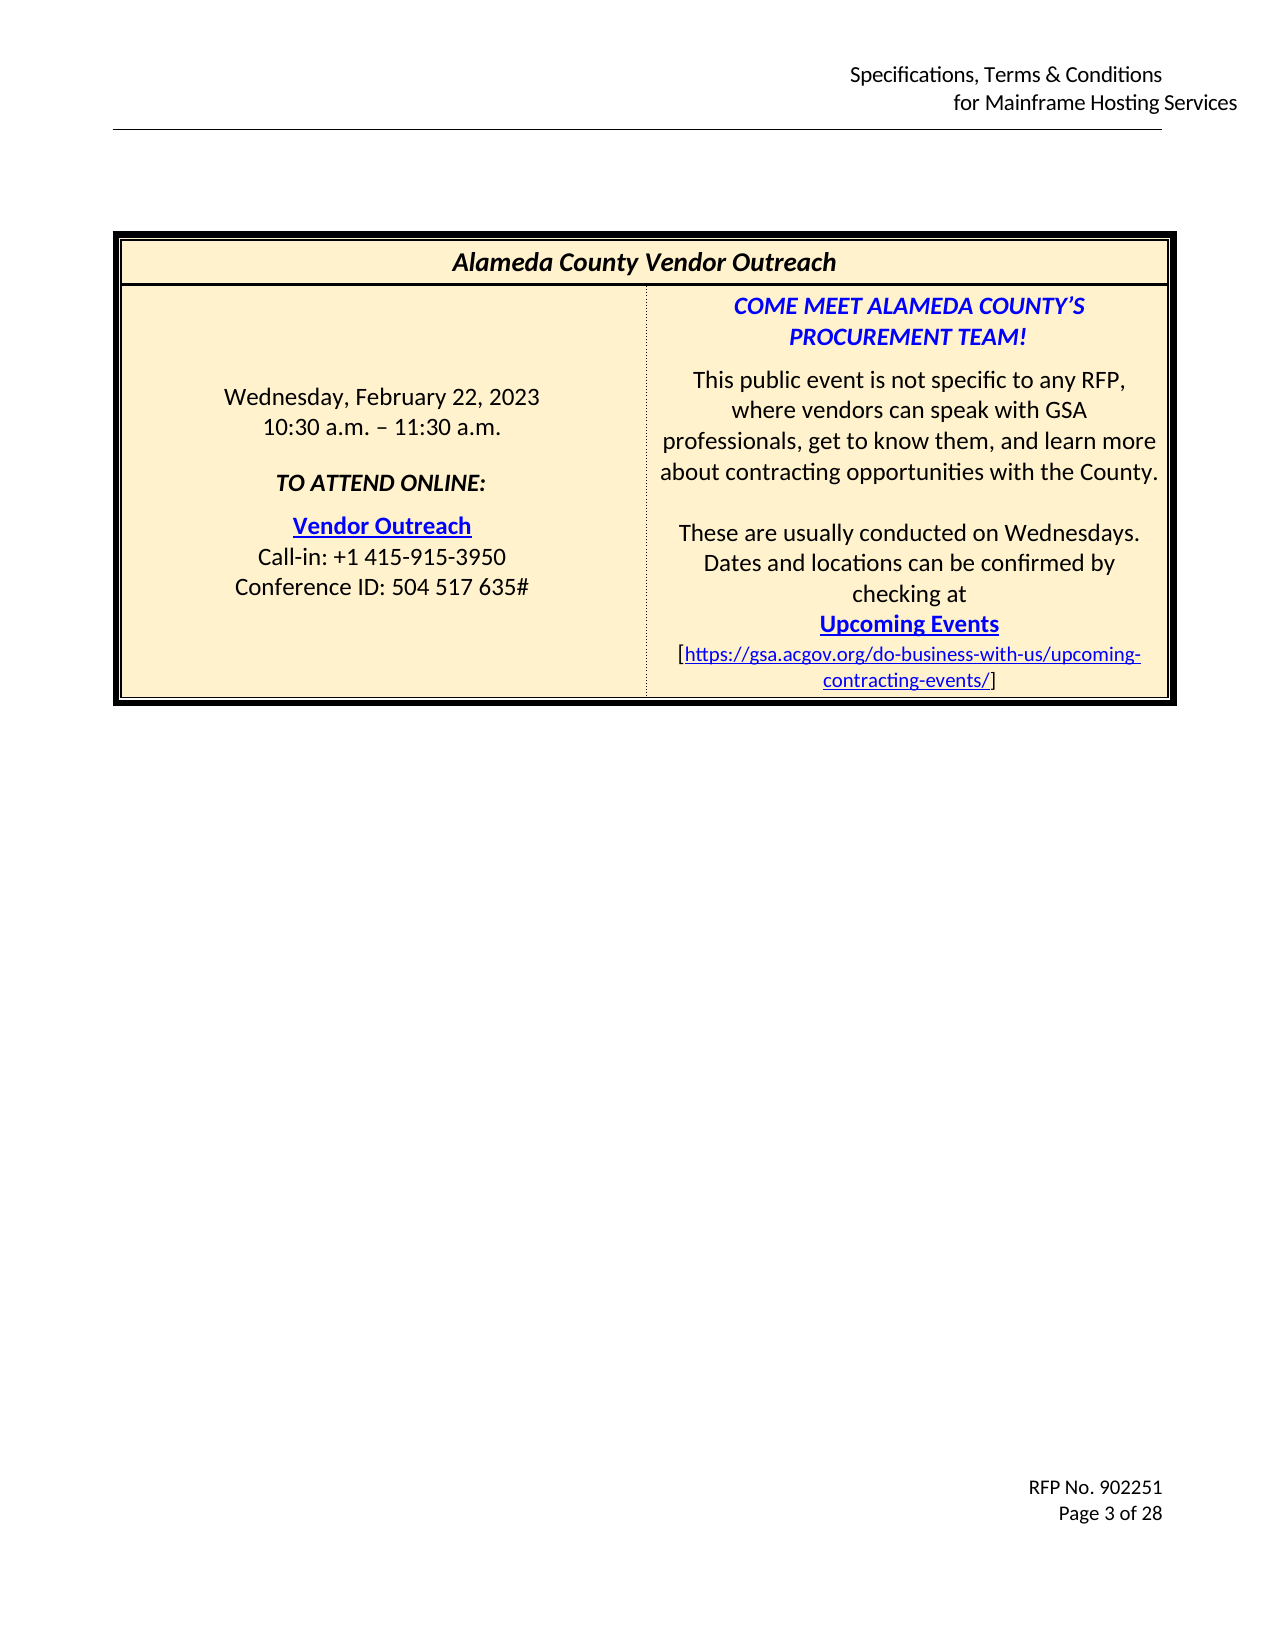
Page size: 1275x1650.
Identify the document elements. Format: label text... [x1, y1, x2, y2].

table_header Alameda County Vendor Outreach [122, 241, 1167, 283]
table_cell COME MEET ALAMEDA COUNTY’S PROCUREMENT TEAM! This public event is not specific to any RFP, where vendors can speak with GSA professionals, get to know them, and learn more about contracting opportunities with the County. These are usually conducted on Wednesdays. Dates and locations can be confirmed by checking at Upcoming Events [https://gsa.acgov.org/do-business-with-us/upcoming-contracting-events/] [647, 286, 1167, 697]
table_cell Wednesday, February 22, 2023 10:30 a.m. – 11:30 a.m. TO ATTEND ONLINE: Vendor Outreach Call-in: +1 415-915-3950 Conference ID: 504 517 635# [122, 286, 647, 697]
